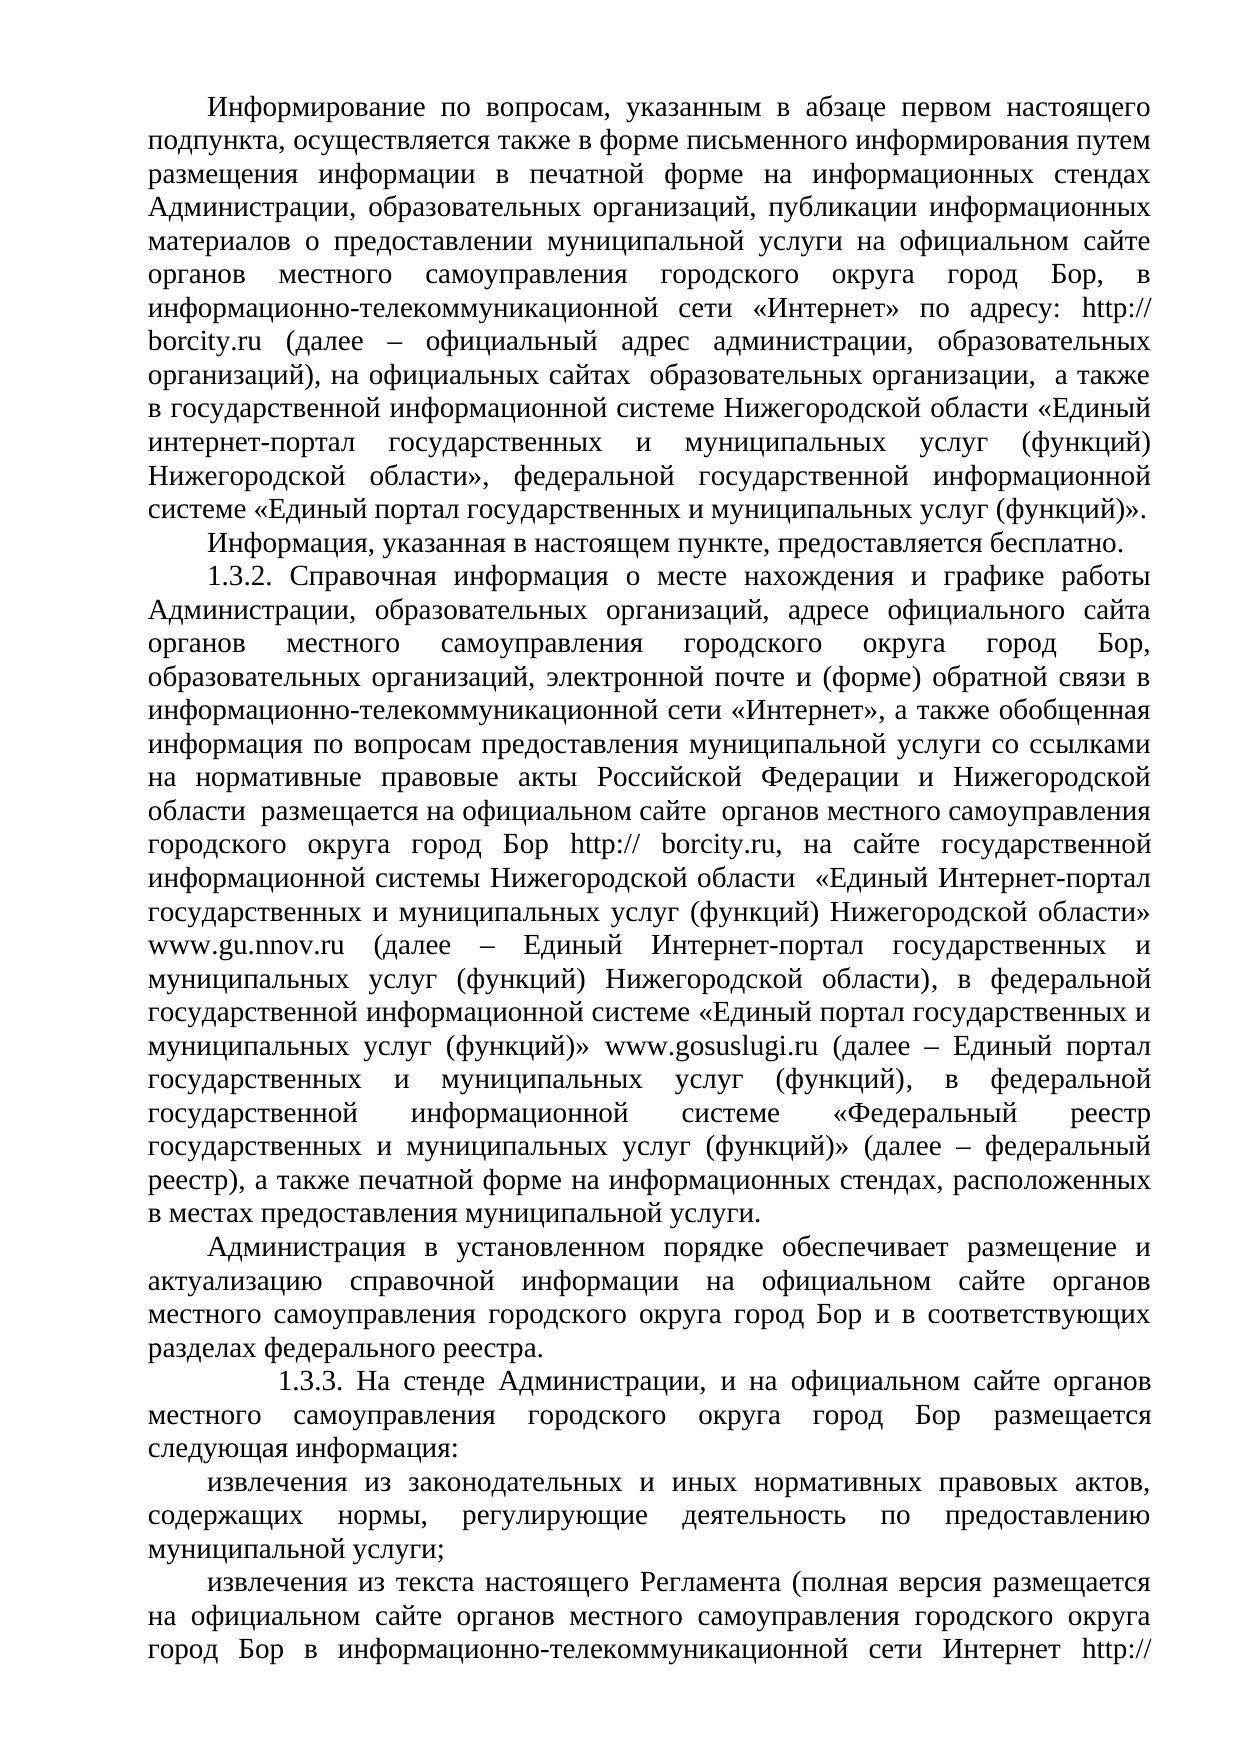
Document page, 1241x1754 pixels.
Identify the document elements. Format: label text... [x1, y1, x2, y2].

text извлечения из законодательных и иных нормативных правовых актов, содержащих нормы, регулирующие деятельность по предоставлению муниципальной услуги; [148, 1464, 1152, 1564]
text Информирование по вопросам, указанным в абзаце первом настоящего подпункта, осуществляется также в форме письменного информирования путем размещения информации в печатной форме на информационных стендах Администрации, образовательных организаций, публикации информационных материалов о предоставлении муниципальной услуги на официальном сайте органов местного самоуправления городского округа город Бор, в информационно-телекоммуникационной сети «Интернет» по адресу: http:// borcity.ru (далее – официальный адрес администрации, образовательных организаций), на официальных сайтах образовательных организации, а также в государственной информационной системе Нижегородской области «Единый интернет-портал государственных и муниципальных услуг (функций) Нижегородской области», федеральной государственной информационной системе «Единый портал государственных и муниципальных услуг (функций)». [148, 89, 1152, 525]
text Администрация в установленном порядке обеспечивает размещение и актуализацию справочной информации на официальном сайте органов местного самоуправления городского округа город Бор и в соответствующих разделах федерального реестра. [148, 1229, 1152, 1363]
text 1.3.3. На стенде Администрации, и на официальном сайте органов местного самоуправления городского округа город Бор размещается следующая информация: [148, 1363, 1152, 1464]
text 1.3.2. Справочная информация о месте нахождения и графике работы Администрации, образовательных организаций, адресе официального сайта органов местного самоуправления городского округа город Бор, образовательных организаций, электронной почте и (форме) обратной связи в информационно-телекоммуникационной сети «Интернет», а также обобщенная информация по вопросам предоставления муниципальной услуги со ссылками на нормативные правовые акты Российской Федерации и Нижегородской области размещается на официальном сайте органов местного самоуправления городского округа город Бор http:// borcity.ru, на сайте государственной информационной системы Нижегородской области «Единый Интернет-портал государственных и муниципальных услуг (функций) Нижегородской области» www.gu.nnov.ru (далее – Единый Интернет-портал государственных и муниципальных услуг (функций) Нижегородской области), в федеральной государственной информационной системе «Единый портал государственных и муниципальных услуг (функций)» www.gosuslugi.ru (далее – Единый портал государственных и муниципальных услуг (функций), в федеральной государственной информационной системе «Федеральный реестр государственных и муниципальных услуг (функций)» (далее – федеральный реестр), а также печатной форме на информационных стендах, расположенных в местах предоставления муниципальной услуги. [148, 558, 1152, 1229]
text Информация, указанная в настоящем пункте, предоставляется бесплатно. [148, 525, 1152, 558]
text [148, 1564, 1152, 1665]
